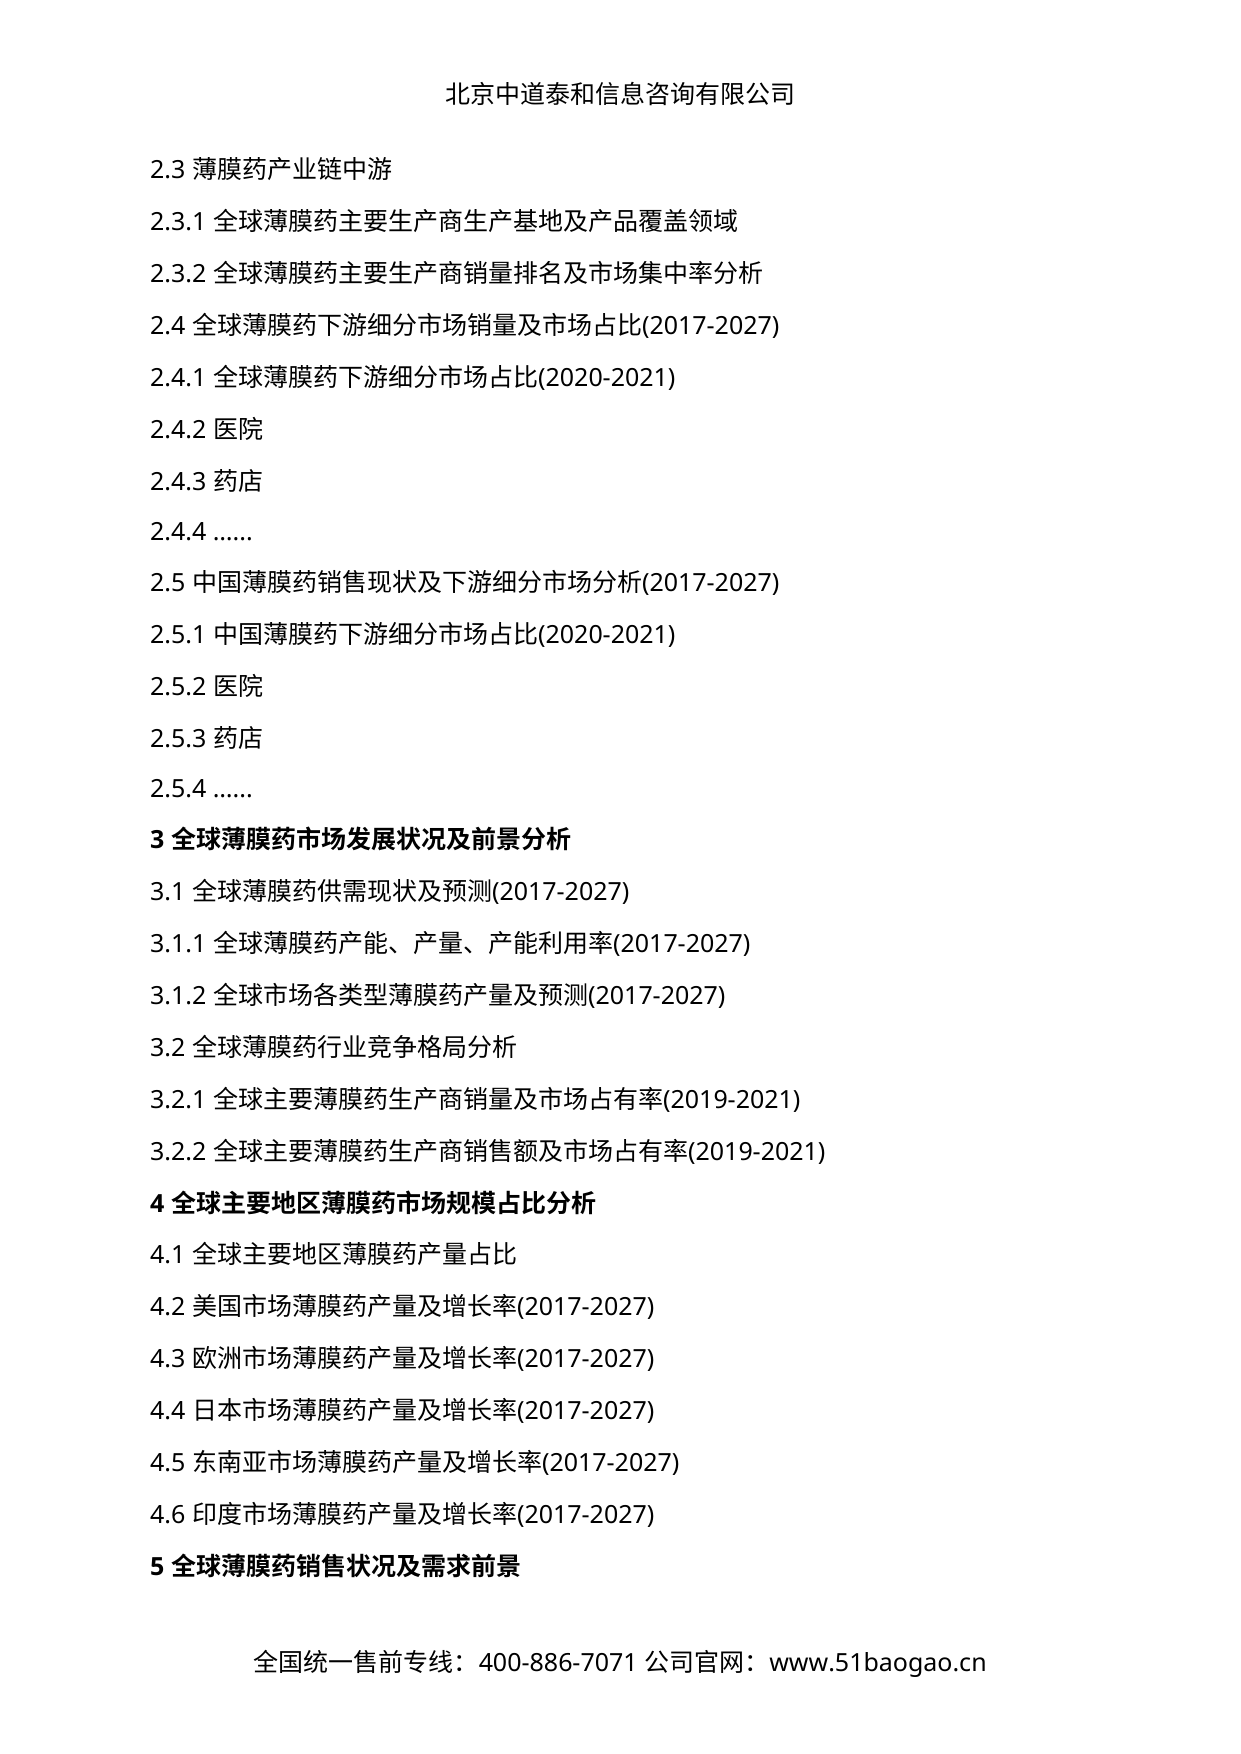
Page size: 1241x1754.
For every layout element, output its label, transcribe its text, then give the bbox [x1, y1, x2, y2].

text 3.2.2 全球主要薄膜药生产商销售额及市场占有率(2019-2021) [150, 1131, 1090, 1167]
text 4.2 美国市场薄膜药产量及增长率(2017-2027) [150, 1287, 1090, 1323]
text 4 全球主要地区薄膜药市场规模占比分析 [150, 1183, 1090, 1219]
text 2.5.1 中国薄膜药下游细分市场占比(2020-2021) [150, 615, 1090, 651]
text 4.6 印度市场薄膜药产量及增长率(2017-2027) [150, 1494, 1090, 1531]
text 2.4.4 …... [150, 513, 1090, 547]
text 2.3.1 全球薄膜药主要生产商生产基地及产品覆盖领域 [150, 202, 1090, 238]
text 2.5 中国薄膜药销售现状及下游细分市场分析(2017-2027) [150, 563, 1090, 599]
text 2.5.4 …... [150, 770, 1090, 804]
text 2.4.3 药店 [150, 461, 1090, 497]
text 2.4.2 医院 [150, 409, 1090, 446]
text 2.4.1 全球薄膜药下游细分市场占比(2020-2021) [150, 357, 1090, 394]
text 2.4 全球薄膜药下游细分市场销量及市场占比(2017-2027) [150, 306, 1090, 342]
text 3.1.1 全球薄膜药产能、产量、产能利用率(2017-2027) [150, 924, 1090, 960]
text 2.3 薄膜药产业链中游 [150, 150, 1090, 186]
text 3.2 全球薄膜药行业竞争格局分析 [150, 1027, 1090, 1064]
text 3 全球薄膜药市场发展状况及前景分析 [150, 820, 1090, 856]
text 3.1 全球薄膜药供需现状及预测(2017-2027) [150, 872, 1090, 908]
text 2.5.3 药店 [150, 718, 1090, 755]
text 4.1 全球主要地区薄膜药产量占比 [150, 1235, 1090, 1271]
text 4.3 欧洲市场薄膜药产量及增长率(2017-2027) [150, 1339, 1090, 1375]
text 2.5.2 医院 [150, 667, 1090, 703]
text 3.1.2 全球市场各类型薄膜药产量及预测(2017-2027) [150, 976, 1090, 1012]
text 2.3.2 全球薄膜药主要生产商销量排名及市场集中率分析 [150, 254, 1090, 290]
text 3.2.1 全球主要薄膜药生产商销量及市场占有率(2019-2021) [150, 1079, 1090, 1116]
text 4.4 日本市场薄膜药产量及增长率(2017-2027) [150, 1391, 1090, 1427]
text 5 全球薄膜药销售状况及需求前景 [150, 1546, 1090, 1582]
text 4.5 东南亚市场薄膜药产量及增长率(2017-2027) [150, 1442, 1090, 1479]
